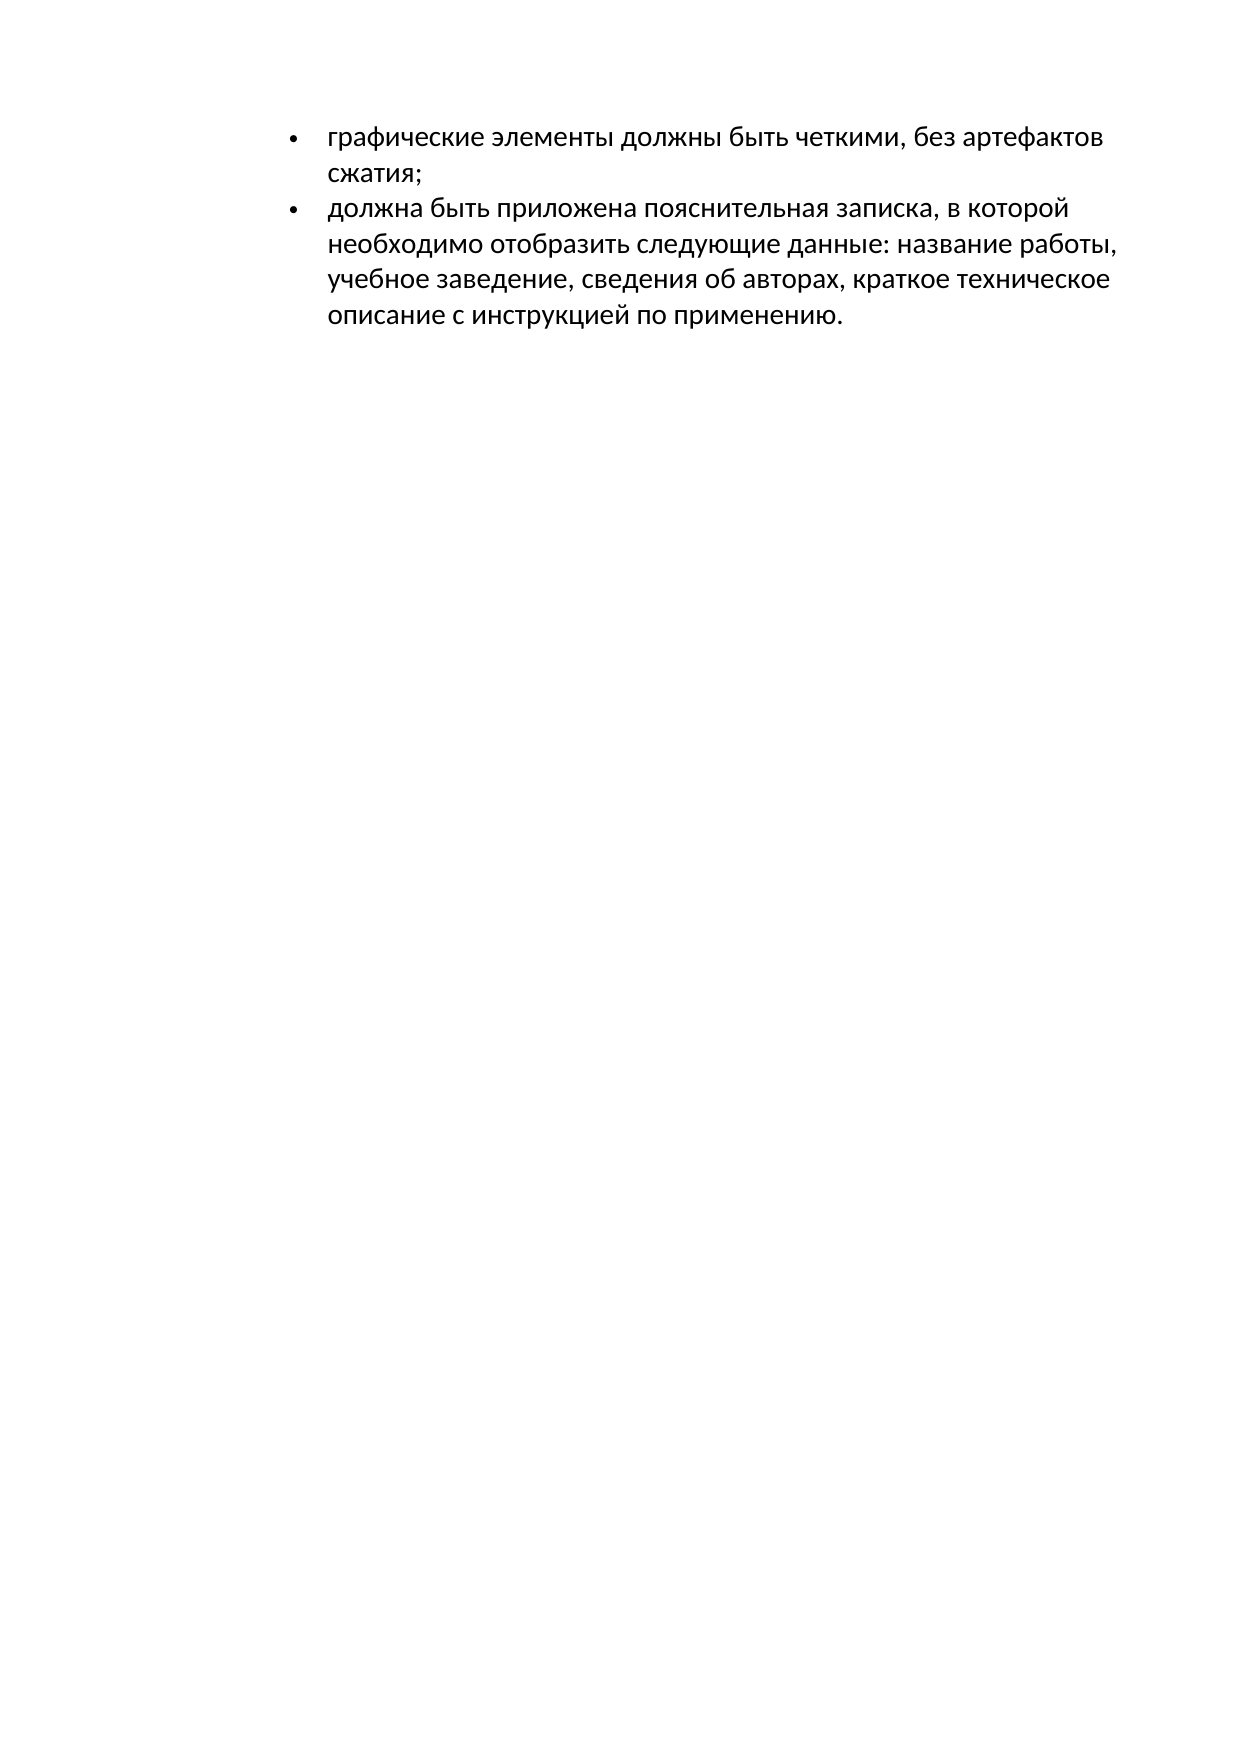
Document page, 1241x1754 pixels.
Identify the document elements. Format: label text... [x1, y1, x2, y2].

list графические элементы должны быть четкими, без артефактов сжатия; [290, 118, 1152, 189]
list должна быть приложена пояснительная записка, в которой необходимо отобразить следующие данные: название работы, учебное заведение, сведения об авторах, краткое техническое описание с инструкцией по применению. [290, 189, 1152, 332]
